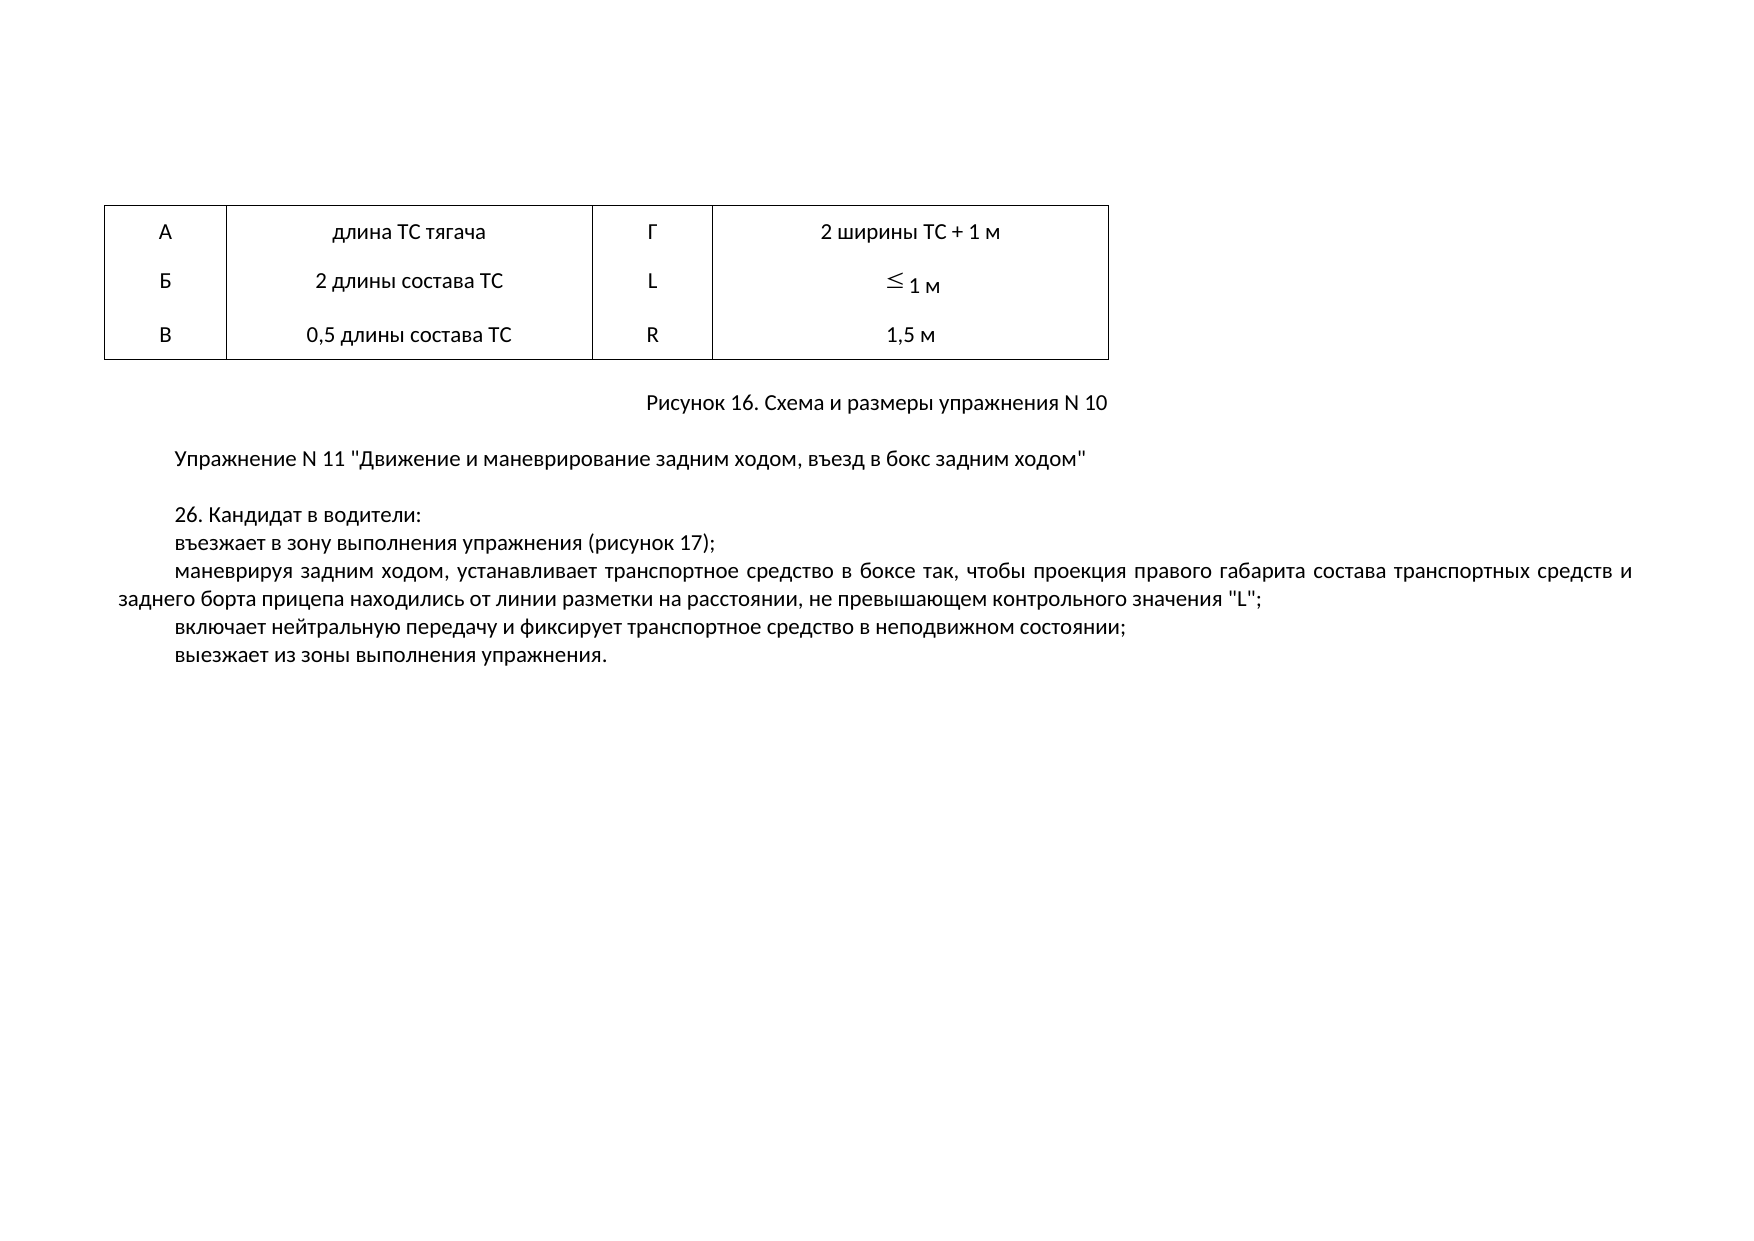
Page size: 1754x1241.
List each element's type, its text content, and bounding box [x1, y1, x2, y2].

table_header длина ТС тягача [227, 206, 592, 256]
table_cell R [593, 310, 712, 359]
table_header А [105, 206, 226, 256]
text Рисунок 16. Схема и размеры упражнения N 10 [118, 388, 1636, 416]
table_cell В [105, 310, 226, 359]
table_header Г [593, 206, 712, 256]
text маневрируя задним ходом, устанавливает транспортное средство в боксе так, чтобы проекция правого габарита состава транспортных средств и заднего борта прицепа находились от линии разметки на расстоянии, не превышающем контрольного значения "L"; [118, 556, 1636, 612]
table_cell Б [105, 256, 226, 309]
table_cell 1,5 м [713, 310, 1108, 359]
table_cell L [593, 256, 712, 309]
table_cell 1 м [713, 256, 1108, 309]
text выезжает из зоны выполнения упражнения. [118, 640, 1636, 668]
table_cell 2 длины состава ТС [227, 256, 592, 309]
table_header 2 ширины ТС + 1 м [713, 206, 1108, 256]
text въезжает в зону выполнения упражнения (рисунок 17); [118, 528, 1636, 556]
text включает нейтральную передачу и фиксирует транспортное средство в неподвижном состоянии; [118, 612, 1636, 640]
table_cell 0,5 длины состава ТС [227, 310, 592, 359]
text Упражнение N 11 "Движение и маневрирование задним ходом, въезд в бокс задним ходом" [118, 444, 1636, 472]
text 26. Кандидат в водители: [118, 500, 1636, 528]
